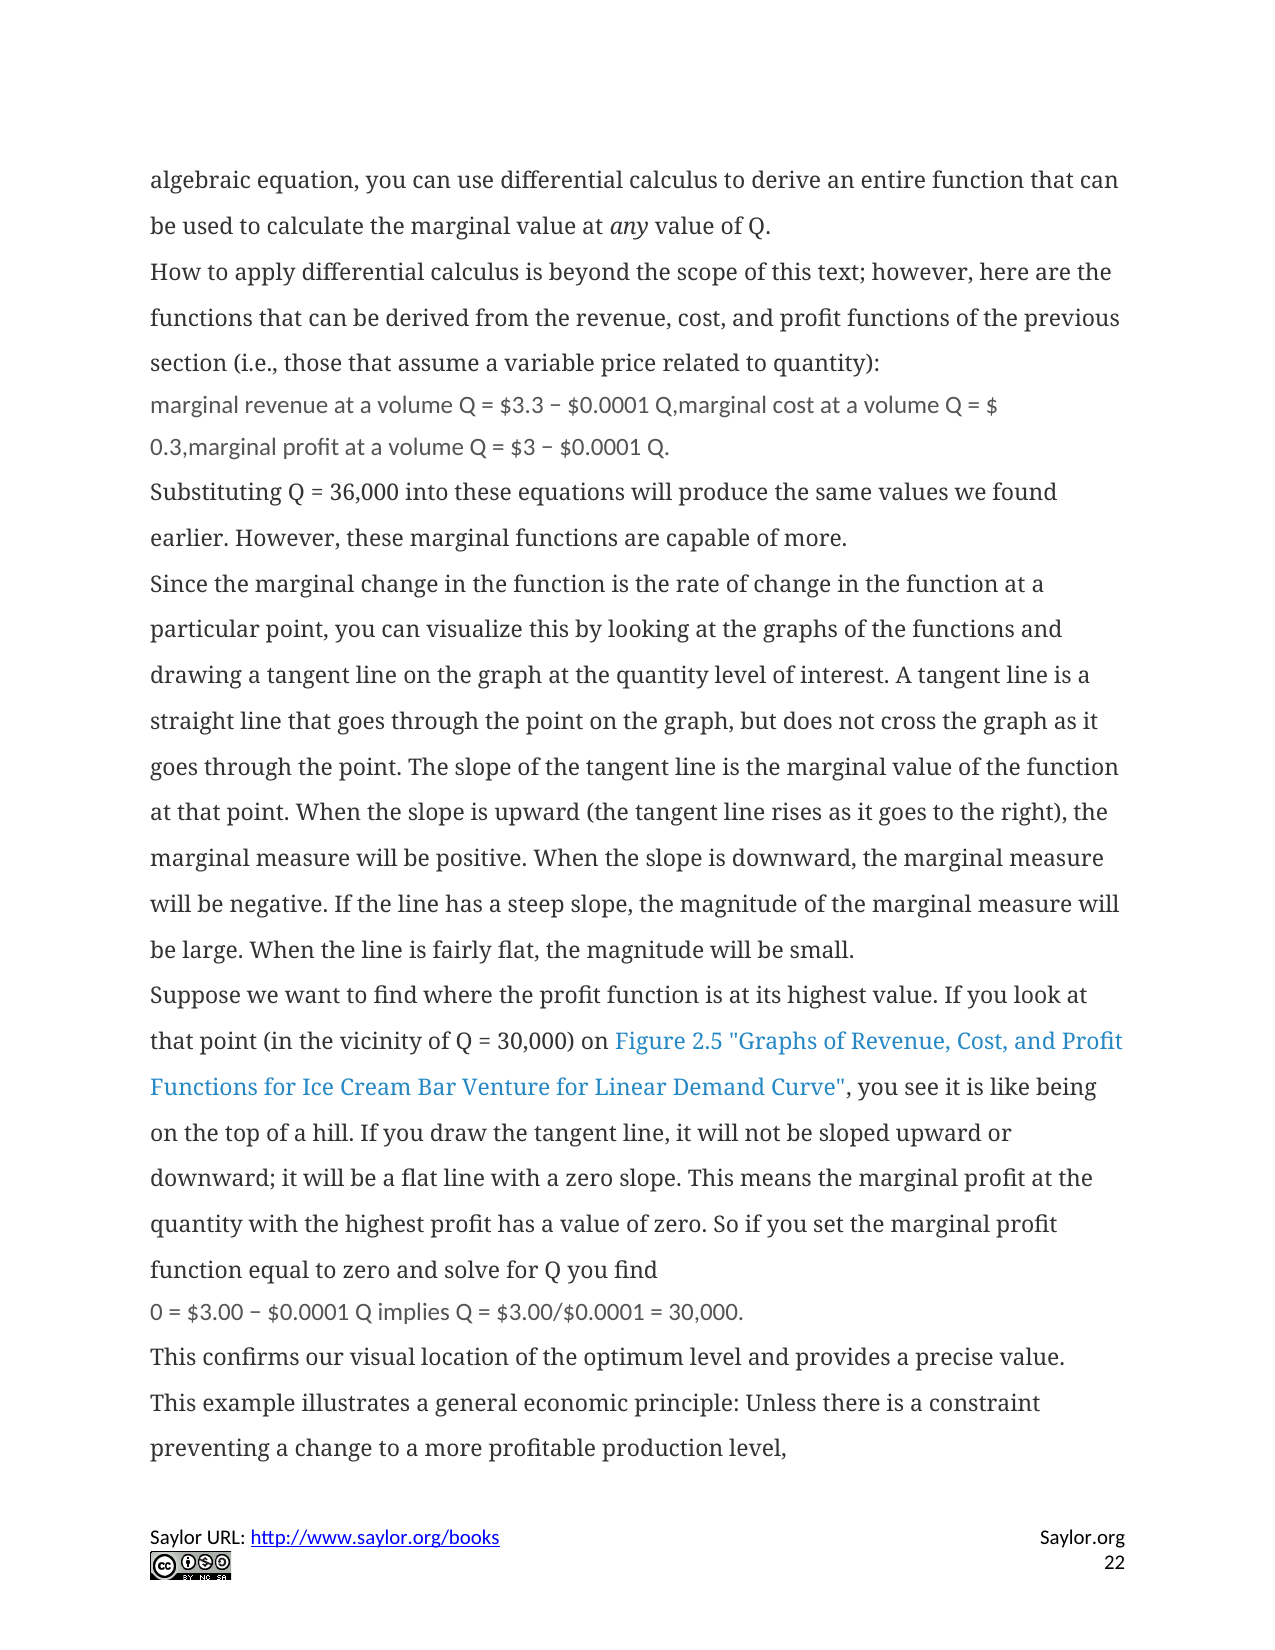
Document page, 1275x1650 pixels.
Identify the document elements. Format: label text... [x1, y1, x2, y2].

text Substituting Q = 36,000 into these equations will produce the same values we found earlier. However, these marginal functions are capable of more. [150, 462, 1125, 553]
text This confirms our visual location of the optimum level and provides a precise value. [150, 1326, 1125, 1372]
text How to apply differential calculus is beyond the scope of this text; however, here are the functions that can be derived from the revenue, cost, and profit functions of the previous section (i.e., those that assume a variable price related to quantity): [150, 241, 1125, 379]
text 0 = $3.00 − $0.0001 Q implies Q = $3.00/$0.0001 = 30,000. [150, 1285, 1125, 1326]
text Suppose we want to find where the profit function is at its highest value. If you look at that point (in the vicinity of Q = 30,000) on Figure 2.5 "Graphs of Revenue, Cost, and Profit Functions for Ice Cream Bar Venture for Linear Demand Curve", you see it is like being on the top of a hill. If you draw the tangent line, it will not be sloped upward or downward; it will be a flat line with a zero slope. This means the marginal profit at the quantity with the highest profit has a value of zero. So if you set the marginal profit function equal to zero and solve for Q you find [150, 965, 1125, 1285]
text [150, 150, 1125, 241]
text Since the marginal change in the function is the rate of change in the function at a particular point, you can visualize this by looking at the graphs of the functions and drawing a tangent line on the graph at the quantity level of interest. A tangent line is a straight line that goes through the point on the graph, but does not cross the graph as it goes through the point. The slope of the tangent line is the marginal value of the function at that point. When the slope is upward (the tangent line rises as it goes to the right), the marginal measure will be positive. When the slope is downward, the marginal measure will be negative. If the line has a steep slope, the magnitude of the marginal measure will be large. When the line is fairly flat, the magnitude will be small. [150, 553, 1125, 965]
picture [150, 1551, 232, 1580]
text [150, 1372, 1125, 1464]
text marginal revenue at a volume Q = $3.3 − $0.0001 Q,marginal cost at a volume Q = $ 0.3,marginal profit at a volume Q = $3 − $0.0001 Q. [150, 379, 1125, 462]
